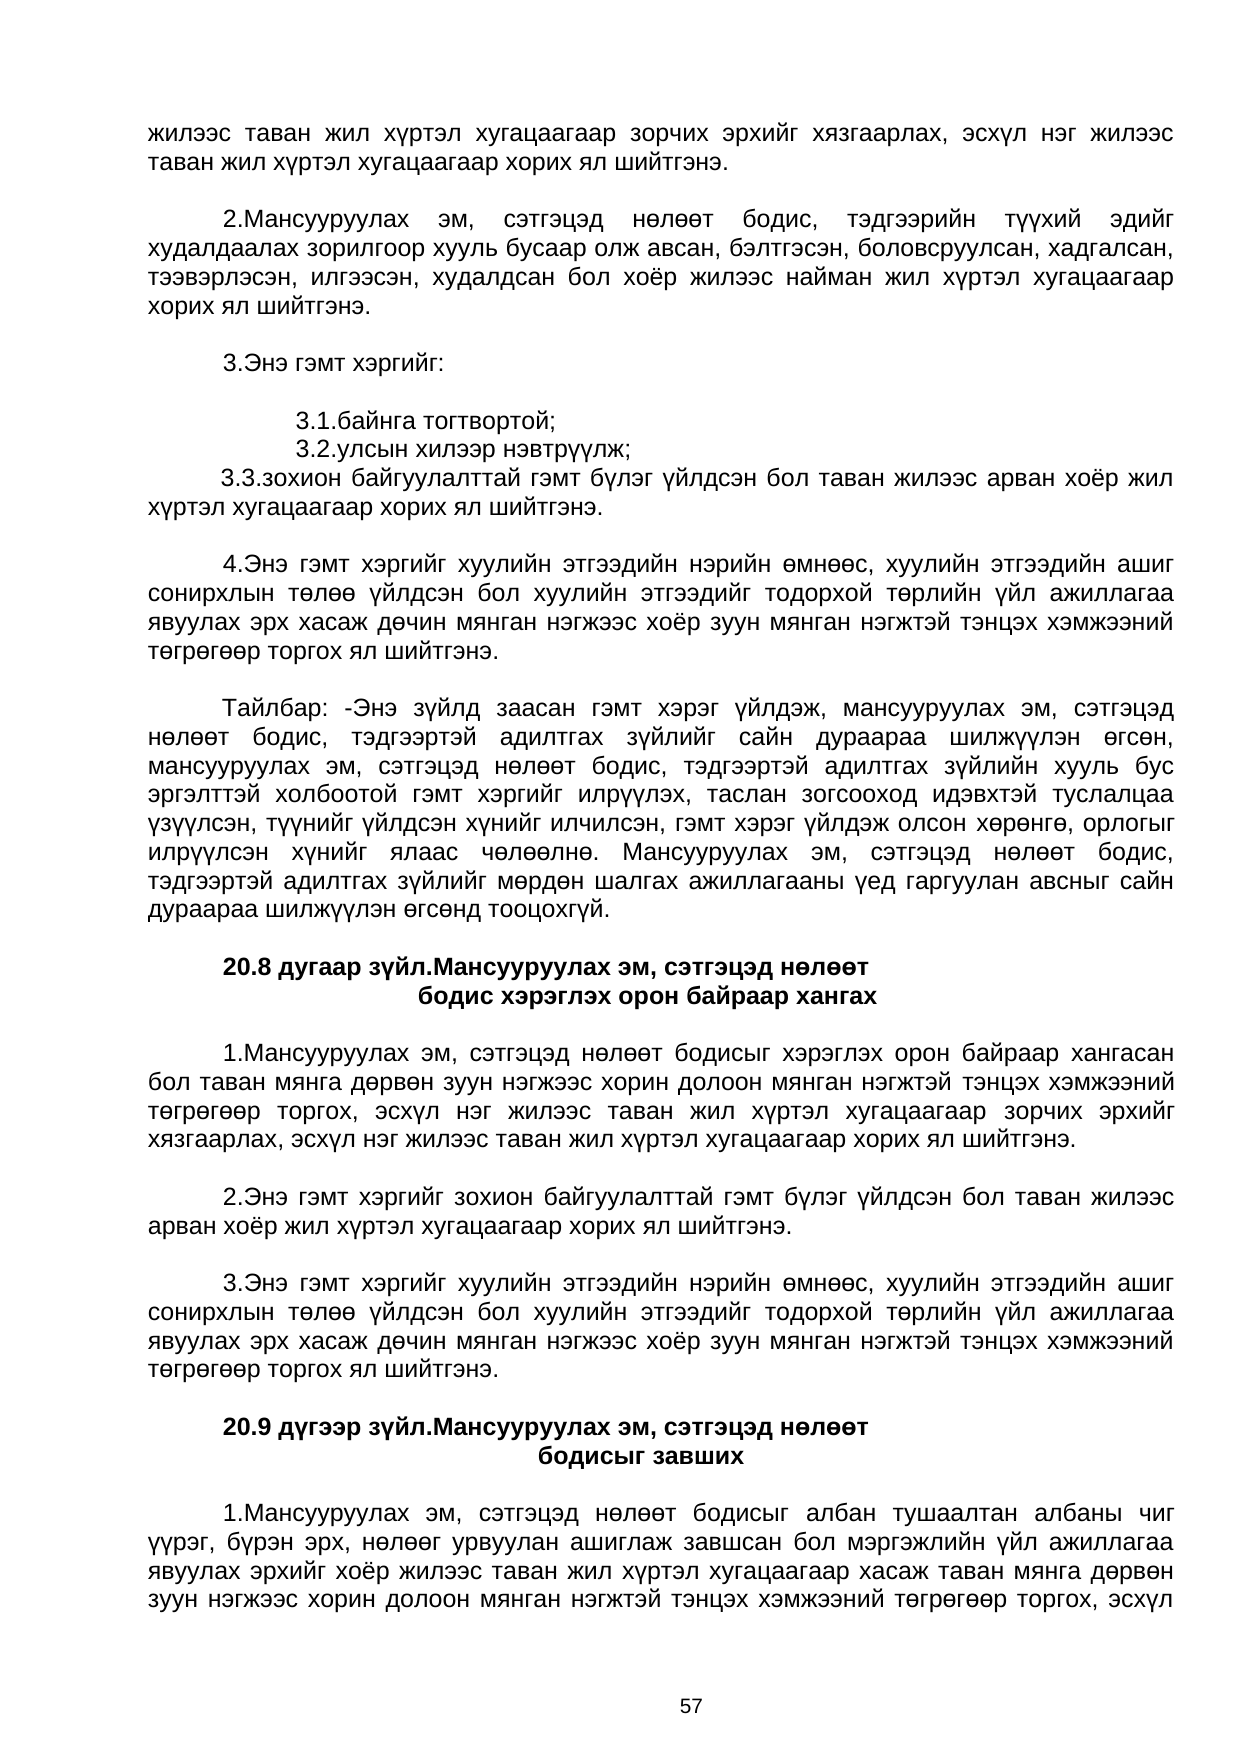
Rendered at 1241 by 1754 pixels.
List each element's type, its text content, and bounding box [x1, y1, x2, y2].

list 3.Энэ гэмт хэргийг: [148, 348, 1175, 377]
list 3.1.байнга тогтвортой; [223, 406, 1175, 434]
list 2.Мансууруулах эм, сэтгэцэд нөлөөт бодис, тэдгээрийн түүхий эдийг худалдаалах зорилгоор хууль бусаар олж авсан, бэлтгэсэн, боловсруулсан, хадгалсан, тээвэрлэсэн, илгээсэн, худалдсан бол хоёр жилээс найман жил хүртэл хугацаагаар хорих ял шийтгэнэ. [148, 204, 1175, 319]
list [148, 118, 1175, 176]
list 3.2.улсын хилээр нэвтрүүлж; [223, 434, 1175, 463]
list 3.3.зохион байгуулалттай гэмт бүлэг үйлдсэн бол таван жилээс арван хоёр жил хүртэл хугацаагаар хорих ял шийтгэнэ. [148, 463, 1175, 521]
text 2.Энэ гэмт хэргийг зохион байгуулалттай гэмт бүлэг үйлдсэн бол таван жилээс арван хоёр жил хүртэл хугацаагаар хорих ял шийтгэнэ. [148, 1182, 1175, 1239]
text 1.Мансууруулах эм, сэтгэцэд нөлөөт бодисыг хэрэглэх орон байраар хангасан бол таван мянга дөрвөн зуун нэгжээс хорин долоон мянган нэгжтэй тэнцэх хэмжээний төгрөгөөр торгох, эсхүл нэг жилээс таван жил хүртэл хугацаагаар зорчих эрхийг хязгаарлах, эсхүл нэг жилээс таван жил хүртэл хугацаагаар хорих ял шийтгэнэ. [148, 1038, 1175, 1153]
list 20.8 дугаар зүйл.Мансууруулах эм, сэтгэцэд нөлөөт [148, 952, 1175, 981]
list 20.9 дүгээр зүйл.Мансууруулах эм, сэтгэцэд нөлөөт [148, 1412, 1175, 1441]
list бодисыг завших [463, 1441, 1175, 1469]
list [148, 1498, 1175, 1613]
text Тайлбар: -Энэ зүйлд заасан гэмт хэрэг үйлдэж, мансууруулах эм, сэтгэцэд нөлөөт бодис, тэдгээртэй адилтгах зүйлийг сайн дураараа шилжүүлэн өгсөн, мансууруулах эм, сэтгэцэд нөлөөт бодис, тэдгээртэй адилтгах зүйлийн хууль бус эргэлттэй холбоотой гэмт хэргийг илрүүлэх, таслан зогсооход идэвхтэй туслалцаа үзүүлсэн, түүнийг үйлдсэн хүнийг илчилсэн, гэмт хэрэг үйлдэж олсон хөрөнгө, орлогыг илрүүлсэн хүнийг ялаас чөлөөлнө. Мансууруулах эм, сэтгэцэд нөлөөт бодис, тэдгээртэй адилтгах зүйлийг мөрдөн шалгах ажиллагааны үед гаргуулан авсныг сайн дураараа шилжүүлэн өгсөнд тооцохгүй. [148, 693, 1175, 923]
list бодис хэрэглэх орон байраар хангах [359, 981, 1175, 1009]
list 4.Энэ гэмт хэргийг хуулийн этгээдийн нэрийн өмнөөс, хуулийн этгээдийн ашиг сонирхлын төлөө үйлдсэн бол хуулийн этгээдийг тодорхой төрлийн үйл ажиллагаа явуулах эрх хасаж дөчин мянган нэгжээс хоёр зуун мянган нэгжтэй тэнцэх хэмжээний төгрөгөөр торгох ял шийтгэнэ. [148, 549, 1175, 664]
